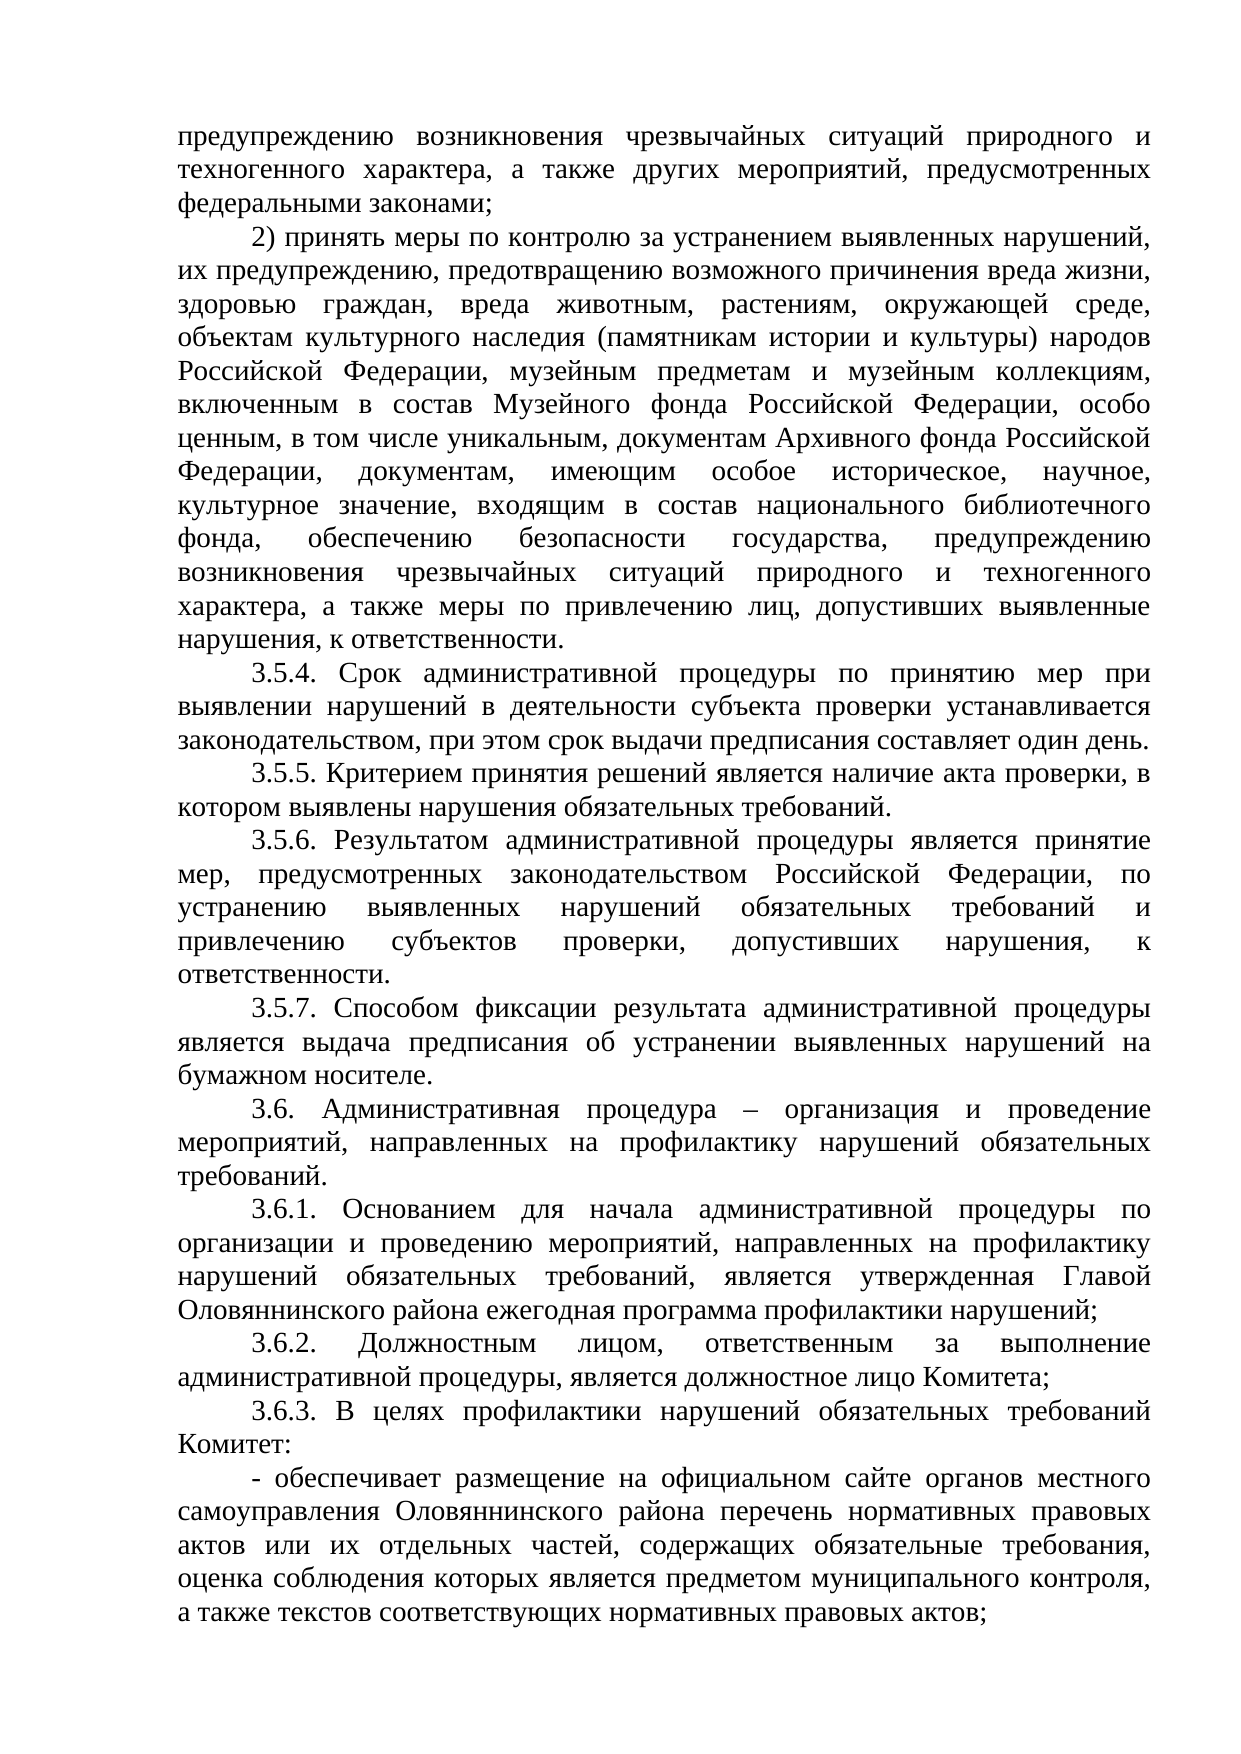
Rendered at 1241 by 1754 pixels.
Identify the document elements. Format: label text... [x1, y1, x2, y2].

text 3.5.5. Критерием принятия решений является наличие акта проверки, в котором выявлены нарушения обязательных требований. [177, 755, 1152, 822]
text 3.5.6. Результатом административной процедуры является принятие мер, предусмотренных законодательством Российской Федерации, по устранению выявленных нарушений обязательных требований и привлечению субъектов проверки, допустивших нарушения, к ответственности. [177, 822, 1152, 990]
text 3.5.4. Срок административной процедуры по принятию мер при выявлении нарушений в деятельности субъекта проверки устанавливается законодательством, при этом срок выдачи предписания составляет один день. [177, 655, 1152, 755]
text 3.5.7. Способом фиксации результата административной процедуры является выдача предписания об устранении выявленных нарушений на бумажном носителе. [177, 990, 1152, 1091]
text 3.6.3. В целях профилактики нарушений обязательных требований Комитет: [177, 1393, 1152, 1460]
text 2) принять меры по контролю за устранением выявленных нарушений, их предупреждению, предотвращению возможного причинения вреда жизни, здоровью граждан, вреда животным, растениям, окружающей среде, объектам культурного наследия (памятникам истории и культуры) народов Российской Федерации, музейным предметам и музейным коллекциям, включенным в состав Музейного фонда Российской Федерации, особо ценным, в том числе уникальным, документам Архивного фонда Российской Федерации, документам, имеющим особое историческое, научное, культурное значение, входящим в состав национального библиотечного фонда, обеспечению безопасности государства, предупреждению возникновения чрезвычайных ситуаций природного и техногенного характера, а также меры по привлечению лиц, допустивших выявленные нарушения, к ответственности. [177, 219, 1152, 655]
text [177, 118, 1152, 219]
text - обеспечивает размещение на официальном сайте органов местного самоуправления Оловяннинского района перечень нормативных правовых актов или их отдельных частей, содержащих обязательные требования, оценка соблюдения которых является предметом муниципального контроля, а также текстов соответствующих нормативных правовых актов; [177, 1460, 1152, 1627]
text 3.6.2. Должностным лицом, ответственным за выполнение административной процедуры, является должностное лицо Комитета; [177, 1326, 1152, 1393]
text 3.6.1. Основанием для начала административной процедуры по организации и проведению мероприятий, направленных на профилактику нарушений обязательных требований, является утвержденная Главой Оловяннинского района ежегодная программа профилактики нарушений; [177, 1191, 1152, 1326]
text 3.6. Административная процедура – организация и проведение мероприятий, направленных на профилактику нарушений обязательных требований. [177, 1091, 1152, 1191]
